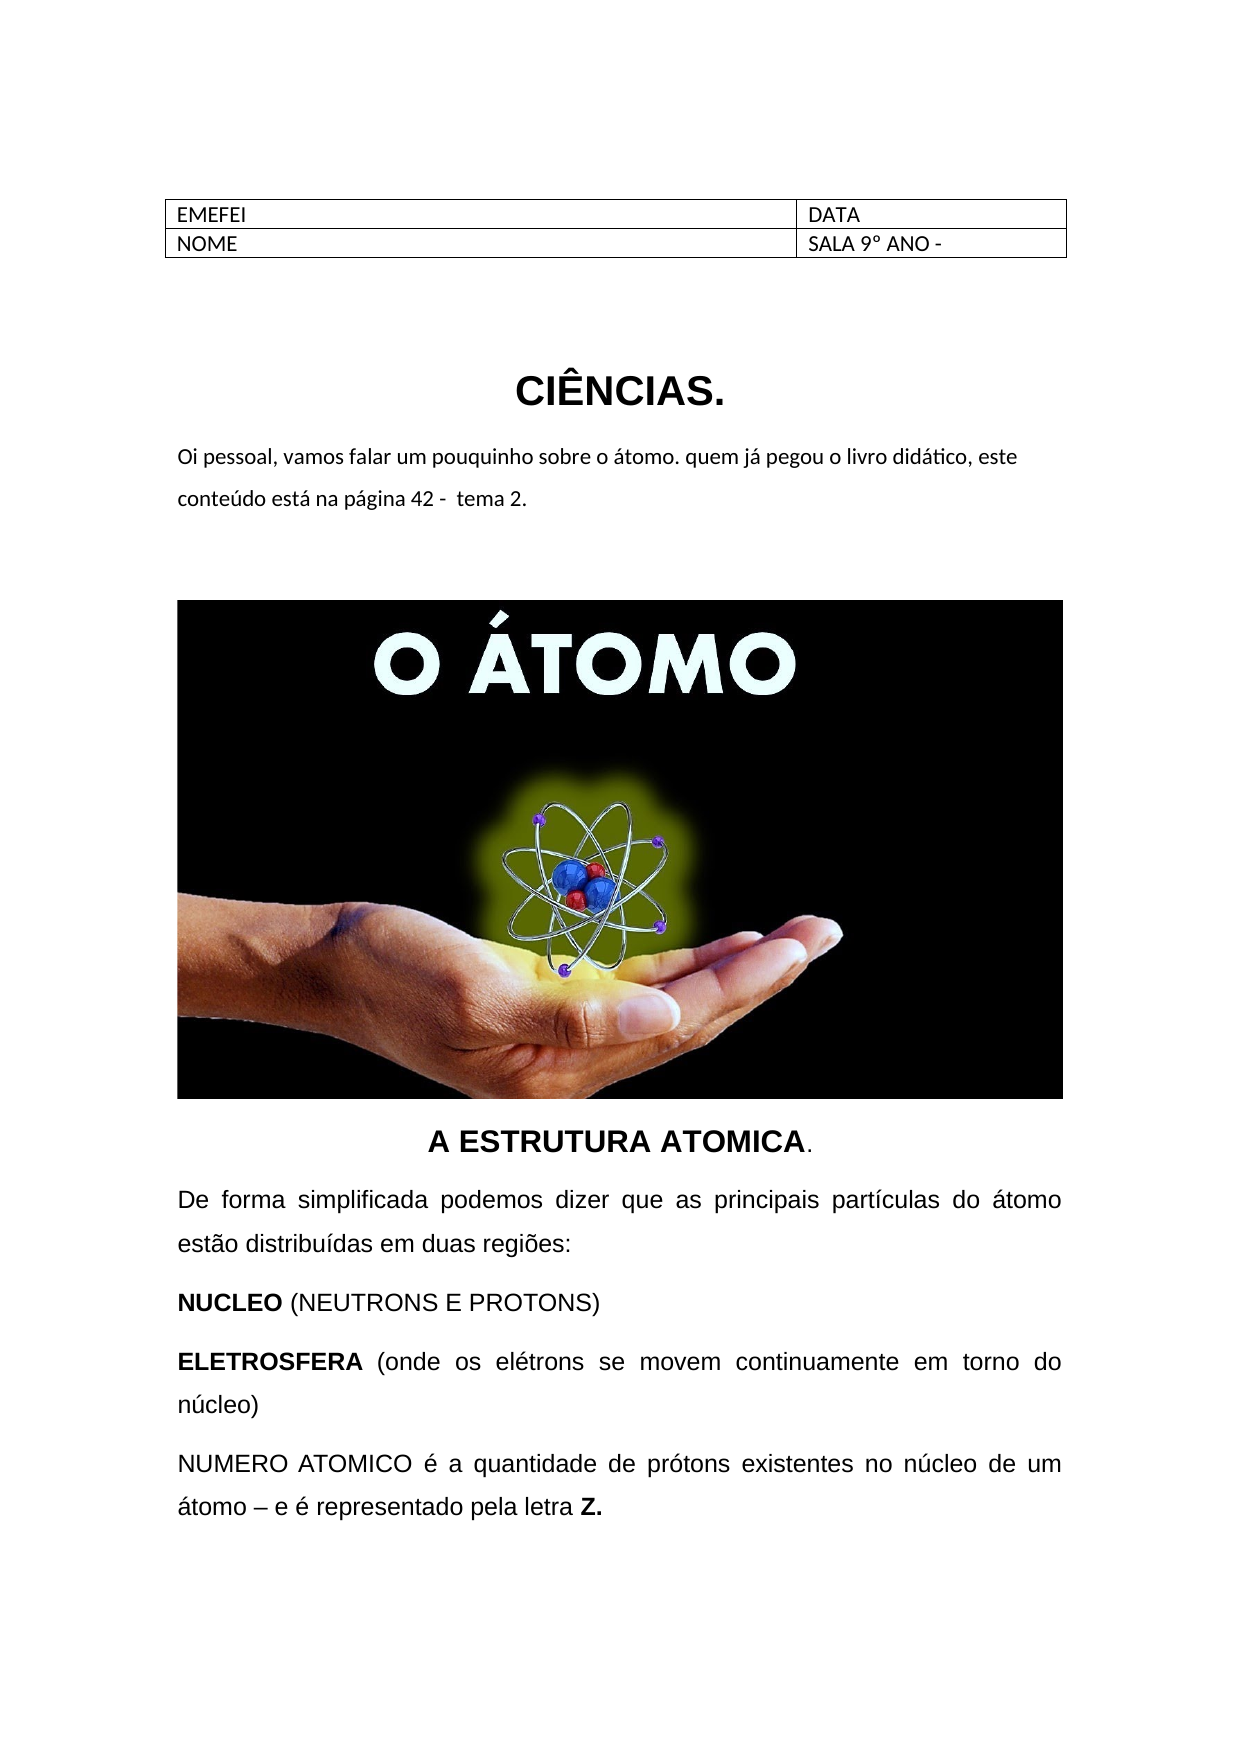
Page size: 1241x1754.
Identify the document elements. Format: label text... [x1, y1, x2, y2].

text De forma simplificada podemos dizer que as principais partículas do átomo estão distribuídas em duas regiões: [177, 1186, 1063, 1257]
table_cell NOME [166, 229, 796, 257]
table_header DATA [797, 200, 1066, 228]
text A ESTRUTURA ATOMICA. [177, 1123, 1063, 1159]
picture [177, 600, 1063, 1099]
text CIÊNCIAS. [177, 366, 1063, 414]
table_header EMEFEI [166, 200, 796, 228]
text Oi pessoal, vamos falar um pouquinho sobre o átomo. quem já pegou o livro didático, este conteúdo está na página 42 - tema 2. [177, 442, 1063, 512]
text NUCLEO (NEUTRONS E PROTONS) [177, 1288, 1063, 1317]
table_cell SALA 9º ANO - [797, 229, 1066, 257]
text ELETROSFERA (onde os elétrons se movem continuamente em torno do núcleo) [177, 1347, 1063, 1419]
text NUMERO ATOMICO é a quantidade de prótons existentes no núcleo de um átomo – e é representado pela letra Z. [177, 1449, 1063, 1521]
